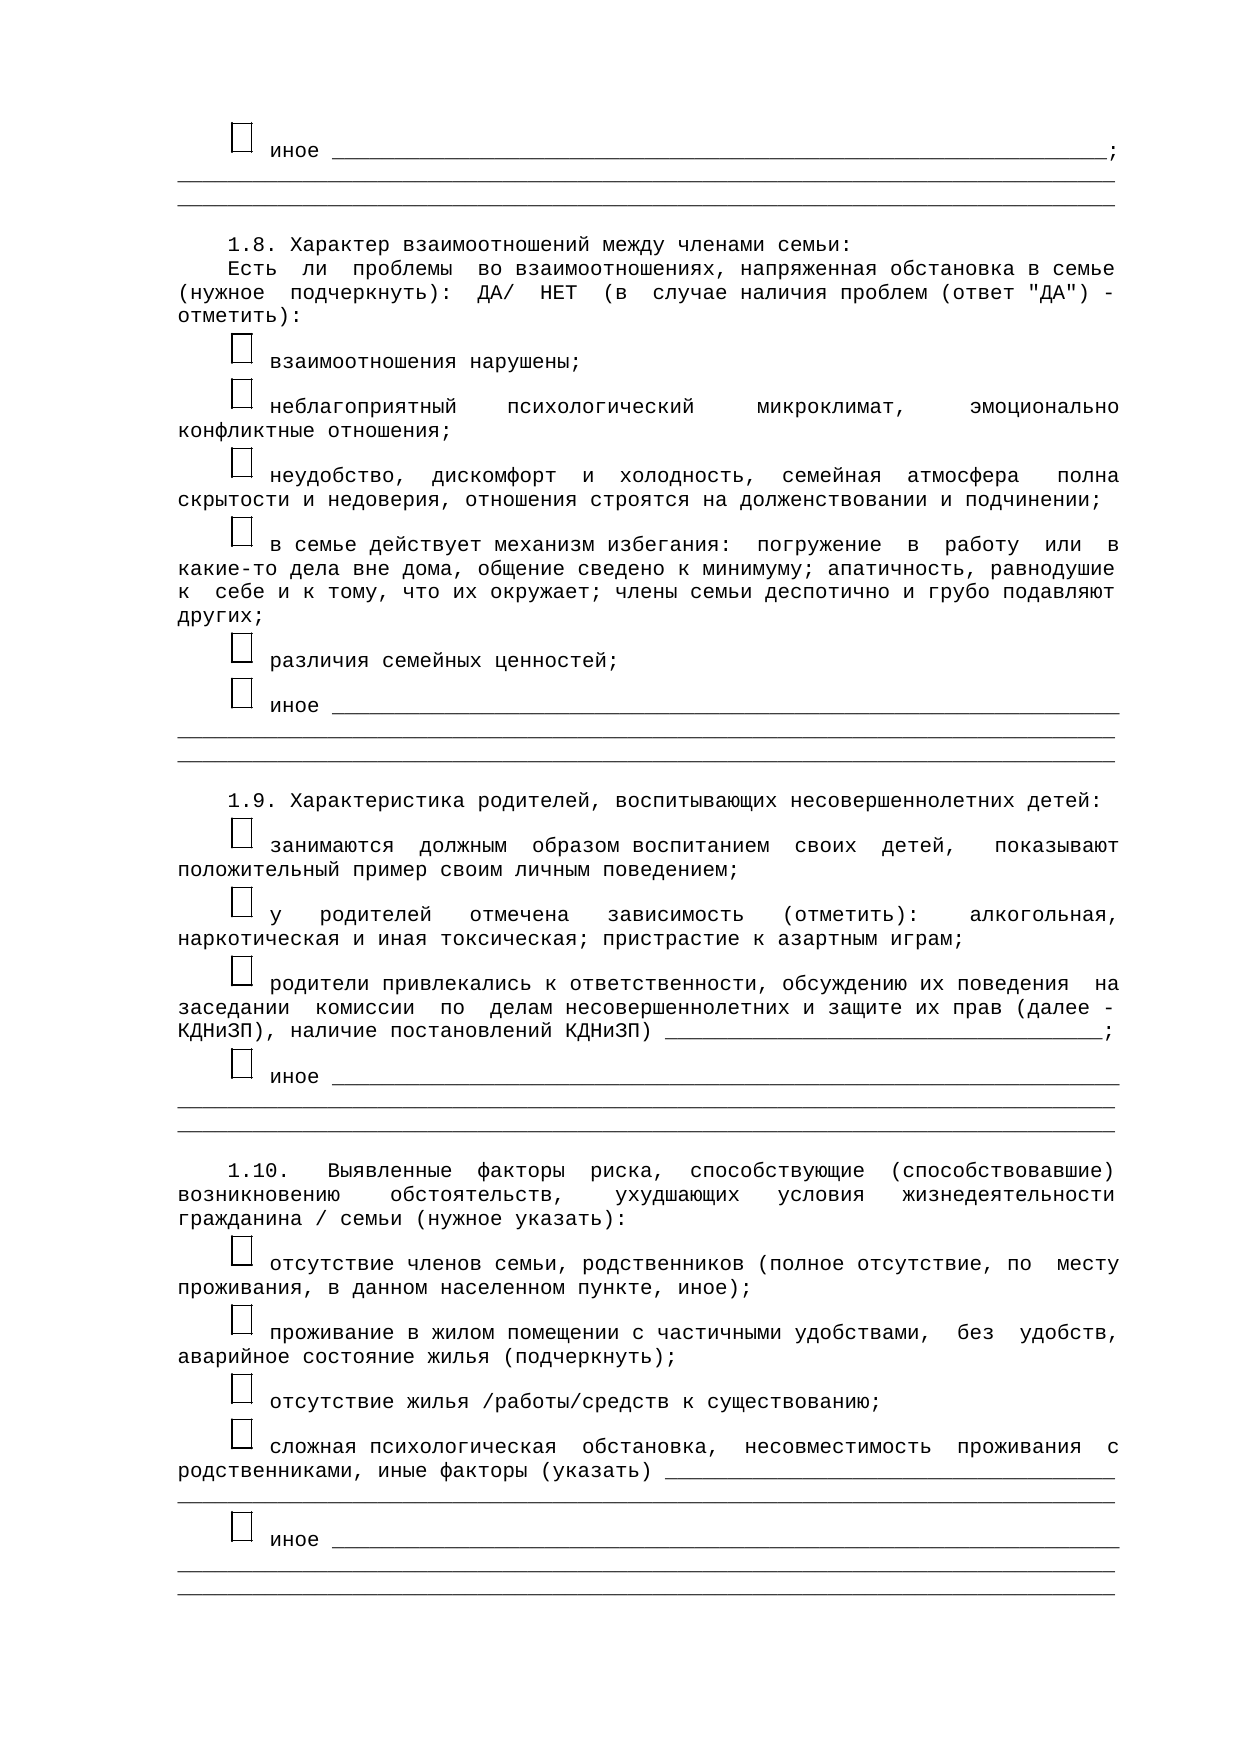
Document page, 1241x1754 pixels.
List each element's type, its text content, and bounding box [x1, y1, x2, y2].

text родители привлекались к ответственности, обсуждению их поведения на [177, 952, 1152, 997]
text аварийное состояние жилья (подчеркнуть); [177, 1346, 1152, 1369]
text неблагоприятный психологический микроклимат, эмоционально [177, 374, 1152, 419]
text к себе и к тому, что их окружает; члены семьи деспотично и грубо подавляют [177, 581, 1152, 605]
text иное ______________________________________________________________; [177, 118, 1152, 163]
text ___________________________________________________________________________ [177, 719, 1152, 743]
text ___________________________________________________________________________ [177, 163, 1152, 187]
text ___________________________________________________________________________ [177, 1576, 1152, 1600]
text иное _______________________________________________________________ [177, 1507, 1152, 1552]
text в семье действует механизм избегания: погружение в работу или в [177, 512, 1152, 557]
text возникновению обстоятельств, ухудшающих условия жизнедеятельности [177, 1184, 1152, 1208]
text наркотическая и иная токсическая; пристрастие к азартным играм; [177, 928, 1152, 952]
text взаимоотношения нарушены; [177, 329, 1152, 374]
text отсутствие членов семьи, родственников (полное отсутствие, по месту [177, 1231, 1152, 1277]
text неудобство, дискомфорт и холодность, семейная атмосфера полна [177, 443, 1152, 488]
text (нужное подчеркнуть): ДА/ НЕТ (в случае наличия проблем (ответ "ДА") - [177, 282, 1152, 305]
text скрытости и недоверия, отношения строятся на долженствовании и подчинении; [177, 488, 1152, 512]
text заседании комиссии по делам несовершеннолетних и защите их прав (далее - [177, 997, 1152, 1021]
text различия семейных ценностей; [177, 628, 1152, 674]
text занимаются должным образом воспитанием своих детей, показывают [177, 814, 1152, 859]
text сложная психологическая обстановка, несовместимость проживания с [177, 1414, 1152, 1460]
text проживания, в данном населенном пункте, иное); [177, 1277, 1152, 1300]
text родственниками, иные факторы (указать) ____________________________________ [177, 1460, 1152, 1483]
text 1.9. Характеристика родителей, воспитывающих несовершеннолетних детей: [177, 790, 1152, 814]
text конфликтные отношения; [177, 419, 1152, 443]
text положительный пример своим личным поведением; [177, 859, 1152, 883]
text Есть ли проблемы во взаимоотношениях, напряженная обстановка в семье [177, 258, 1152, 282]
text отсутствие жилья /работы/средств к существованию; [177, 1369, 1152, 1414]
text ___________________________________________________________________________ [177, 1552, 1152, 1576]
text у родителей отмечена зависимость (отметить): алкогольная, [177, 883, 1152, 928]
text ___________________________________________________________________________ [177, 1113, 1152, 1137]
text отметить): [177, 305, 1152, 329]
text ___________________________________________________________________________ [177, 743, 1152, 766]
text какие-то дела вне дома, общение сведено к минимуму; апатичность, равнодушие [177, 557, 1152, 581]
text ___________________________________________________________________________ [177, 1483, 1152, 1507]
text проживание в жилом помещении с частичными удобствами, без удобств, [177, 1300, 1152, 1346]
text иное _______________________________________________________________ [177, 674, 1152, 719]
text КДНиЗП), наличие постановлений КДНиЗП) ___________________________________; [177, 1021, 1152, 1044]
text ___________________________________________________________________________ [177, 187, 1152, 211]
text ___________________________________________________________________________ [177, 1089, 1152, 1113]
text гражданина / семьи (нужное указать): [177, 1208, 1152, 1231]
text иное _______________________________________________________________ [177, 1044, 1152, 1089]
text 1.8. Характер взаимоотношений между членами семьи: [177, 234, 1152, 258]
text 1.10. Выявленные факторы риска, способствующие (способствовавшие) [177, 1160, 1152, 1184]
text других; [177, 605, 1152, 628]
